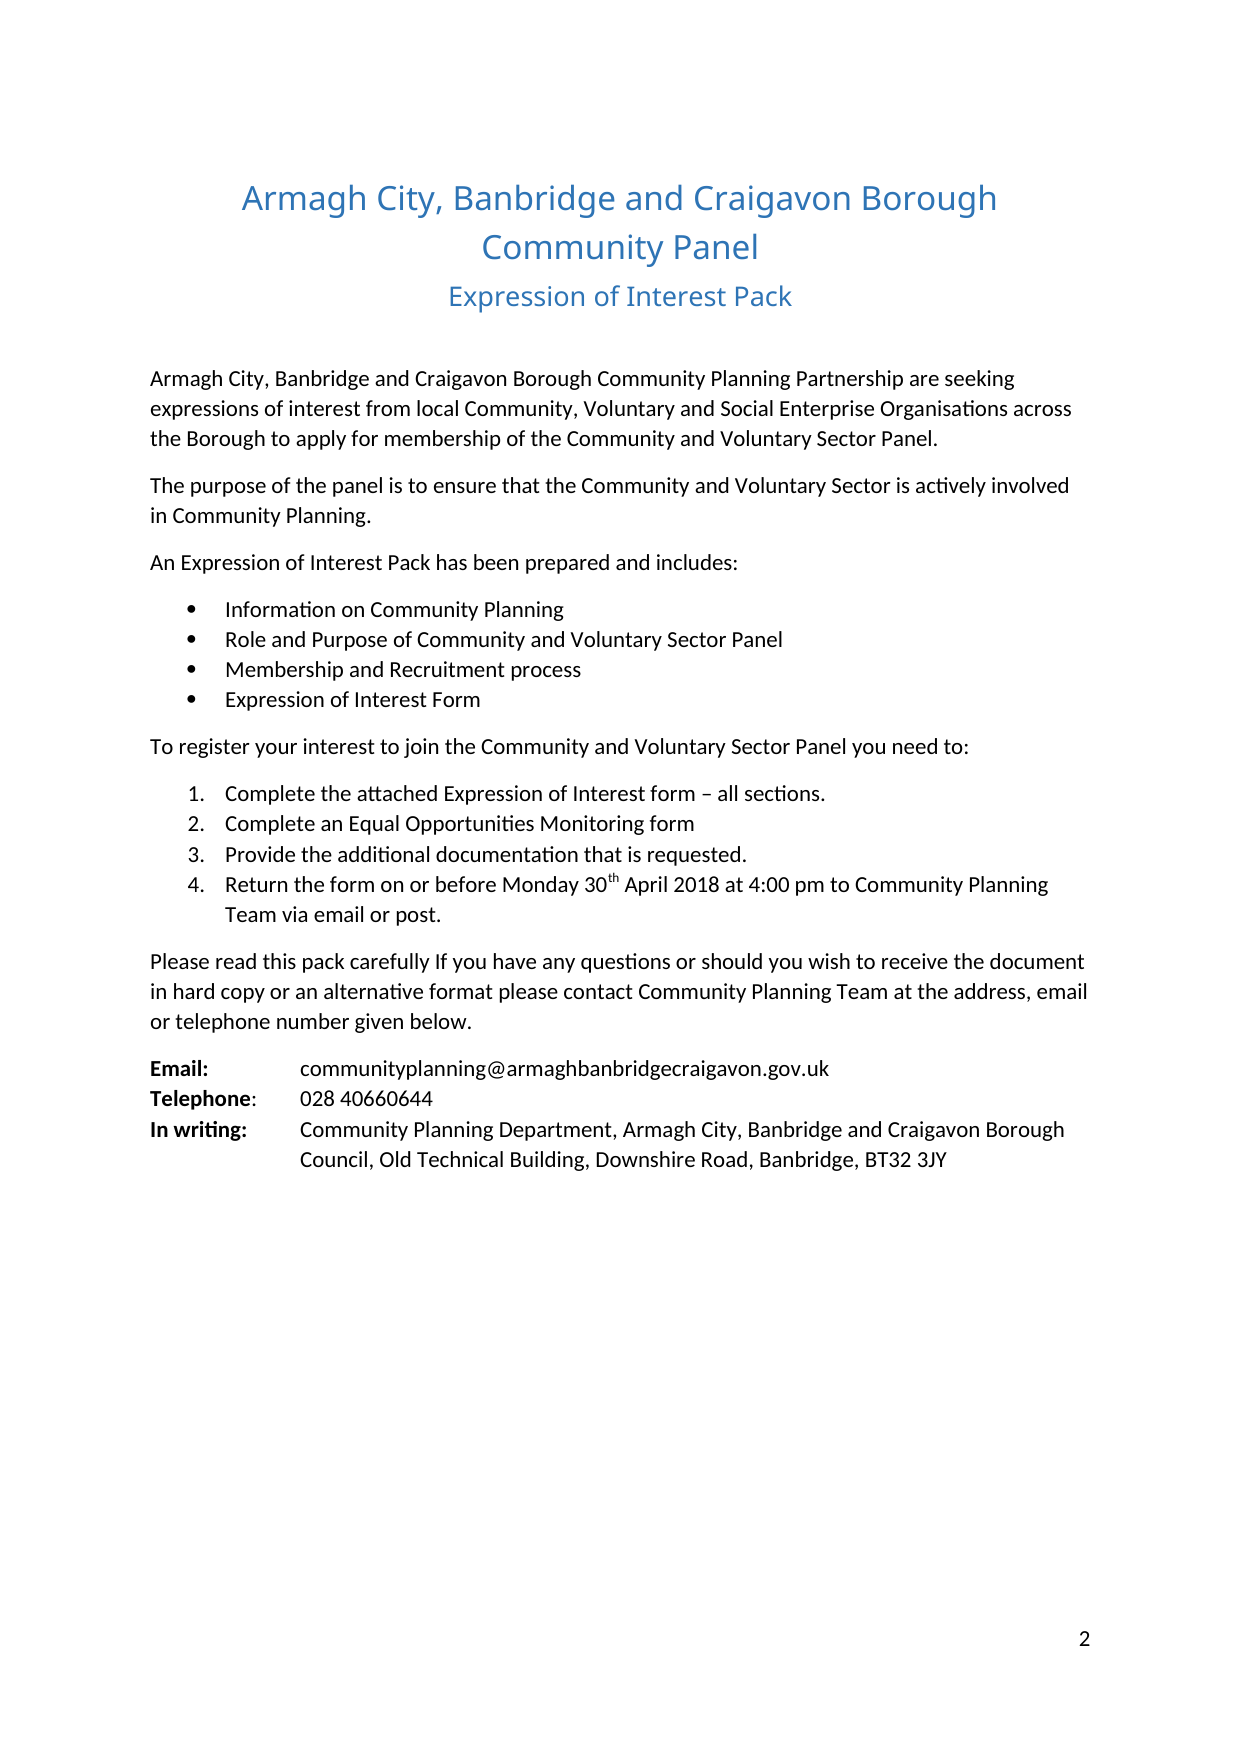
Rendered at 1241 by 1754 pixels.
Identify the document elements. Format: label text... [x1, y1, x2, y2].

text In writing: Community Planning Department, Armagh City, Banbridge and Craigavon Borough Council, Old Technical Building, Downshire Road, Banbridge, BT32 3JY [150, 1115, 1090, 1173]
list Return the form on or before Monday 30th April 2018 at 4:00 pm to Community Planning Team via email or post. [187, 870, 1090, 928]
list Complete the attached Expression of Interest form – all sections. [187, 779, 1090, 807]
list Role and Purpose of Community and Voluntary Sector Panel [187, 625, 1090, 653]
text Email: communityplanning@armaghbanbridgecraigavon.gov.uk [150, 1054, 1090, 1082]
text Telephone: 028 40660644 [150, 1084, 1090, 1113]
text Please read this pack carefully If you have any questions or should you wish to receive the document in hard copy or an alternative format please contact Community Planning Team at the address, email or telephone number given below. [150, 947, 1090, 1036]
text The purpose of the panel is to ensure that the Community and Voluntary Sector is actively involved in Community Planning. [150, 471, 1090, 529]
text An Expression of Interest Pack has been prepared and includes: [150, 548, 1090, 576]
list Information on Community Planning [187, 595, 1090, 623]
subtitle Armagh City, Banbridge and Craigavon Borough Community Panel [150, 175, 1090, 269]
list Membership and Recruitment process [187, 655, 1090, 683]
text Armagh City, Banbridge and Craigavon Borough Community Planning Partnership are seeking expressions of interest from local Community, Voluntary and Social Enterprise Organisations across the Borough to apply for membership of the Community and Voluntary Sector Panel. [150, 364, 1090, 452]
list Expression of Interest Form [187, 686, 1090, 714]
list Provide the additional documentation that is requested. [187, 840, 1090, 868]
list Complete an Equal Opportunities Monitoring form [187, 809, 1090, 838]
subtitle Expression of Interest Pack [150, 277, 1090, 314]
text To register your interest to join the Community and Voluntary Sector Panel you need to: [150, 732, 1090, 761]
